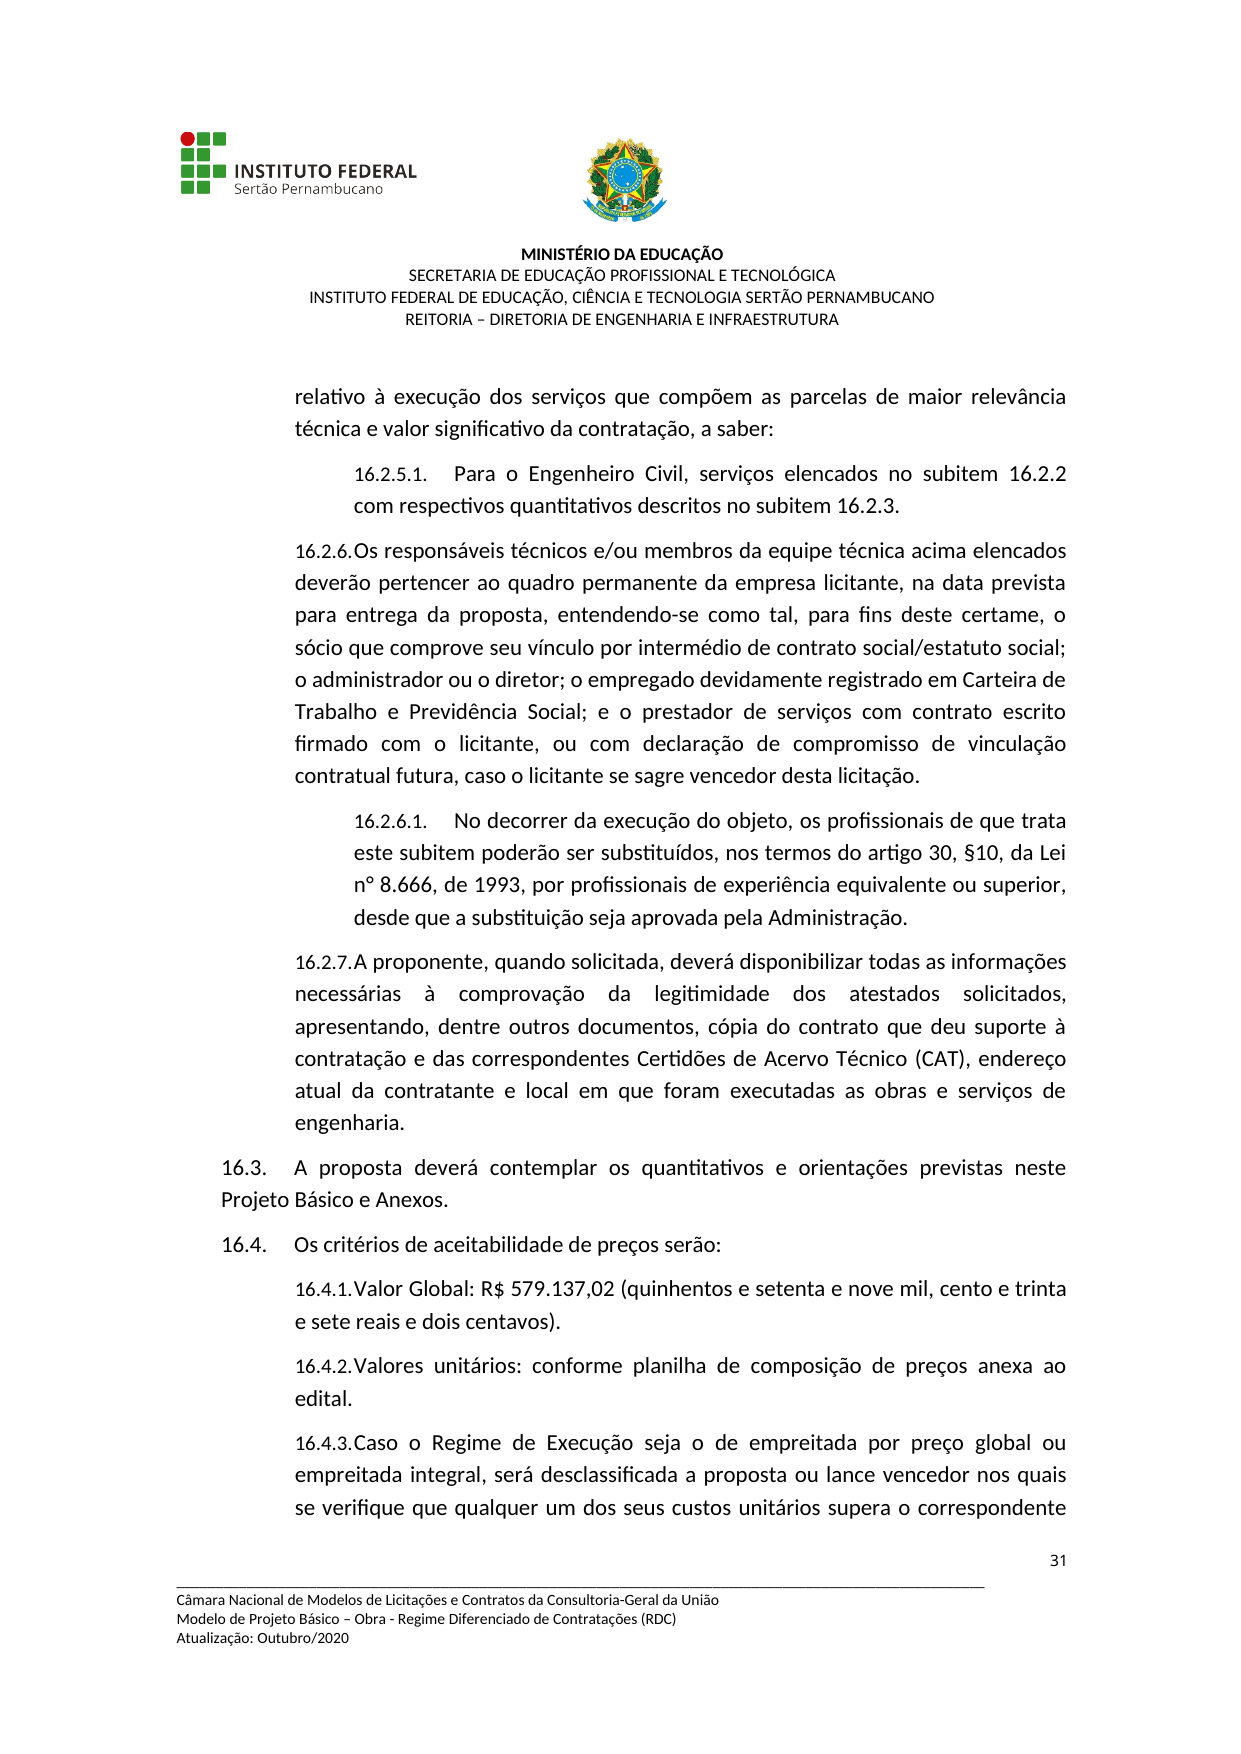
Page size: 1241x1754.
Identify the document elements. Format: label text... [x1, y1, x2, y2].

list Valor Global: R$ 579.137,02 (quinhentos e setenta e nove mil, cento e trinta e sete reais e dois centavos). [294, 1274, 1068, 1335]
list No decorrer da execução do objeto, os profissionais de que trata este subitem poderão ser substituídos, nos termos do artigo 30, §10, da Lei n° 8.666, de 1993, por profissionais de experiência equivalente ou superior, desde que a substituição seja aprovada pela Administração. [354, 806, 1068, 931]
list Os critérios de aceitabilidade de preços serão: [221, 1230, 1068, 1258]
picture [180, 132, 417, 194]
list Valores unitários: conforme planilha de composição de preços anexa ao edital. [294, 1351, 1068, 1412]
list A proponente, quando solicitada, deverá disponibilizar todas as informações necessárias à comprovação da legitimidade dos atestados solicitados, apresentando, dentre outros documentos, cópia do contrato que deu suporte à contratação e das correspondentes Certidões de Acervo Técnico (CAT), endereço atual da contratante e local em que foram executadas as obras e serviços de engenharia. [294, 947, 1068, 1136]
picture [582, 138, 667, 222]
list Os responsáveis técnicos e/ou membros da equipe técnica acima elencados deverão pertencer ao quadro permanente da empresa licitante, na data prevista para entrega da proposta, entendendo-se como tal, para fins deste certame, o sócio que comprove seu vínculo por intermédio de contrato social/estatuto social; o administrador ou o diretor; o empregado devidamente registrado em Carteira de Trabalho e Previdência Social; e o prestador de serviços com contrato escrito firmado com o licitante, ou com declaração de compromisso de vinculação contratual futura, caso o licitante se sagre vencedor desta licitação. [294, 536, 1068, 789]
list A proposta deverá contemplar os quantitativos e orientações previstas neste Projeto Básico e Anexos. [221, 1153, 1068, 1213]
list Para o Engenheiro Civil, serviços elencados no subitem 16.2.2 com respectivos quantitativos descritos no subitem 16.2.3. [354, 459, 1068, 519]
